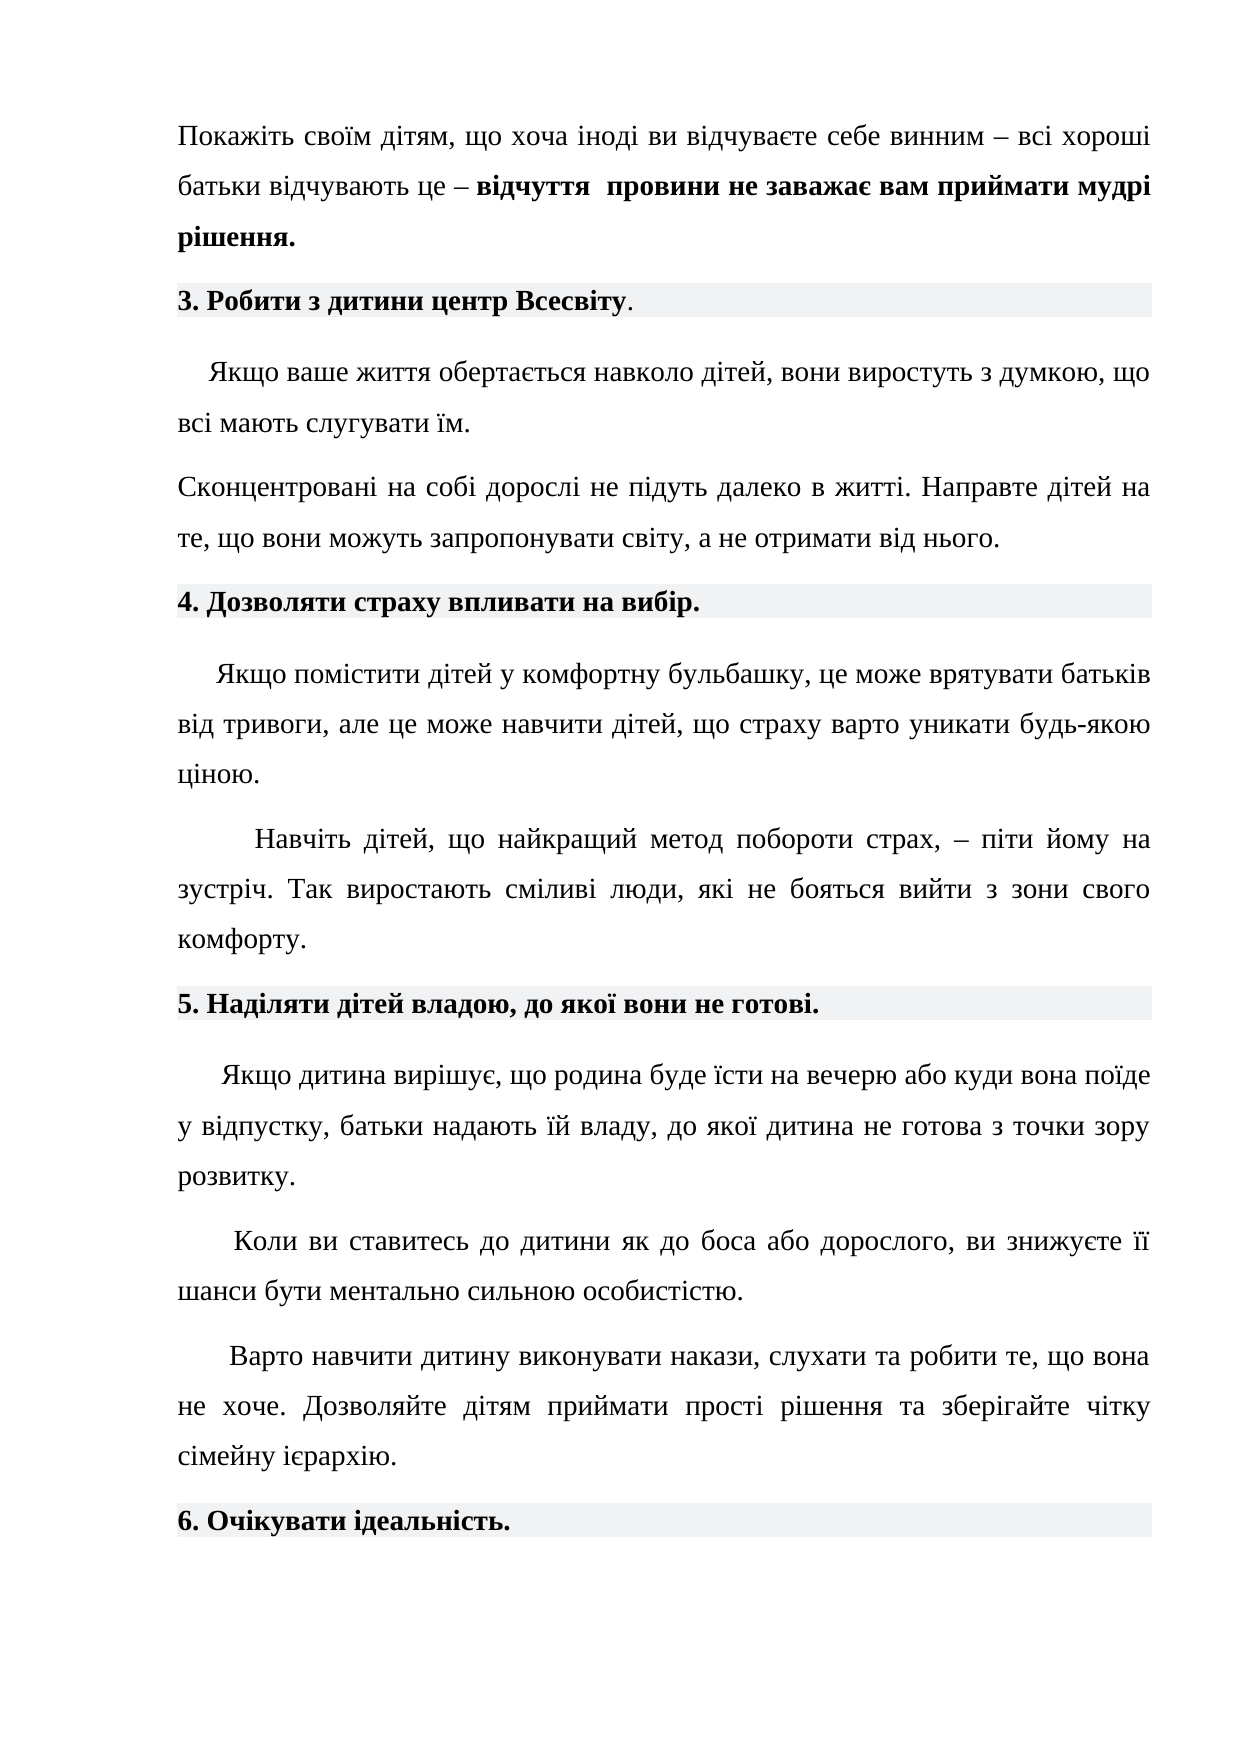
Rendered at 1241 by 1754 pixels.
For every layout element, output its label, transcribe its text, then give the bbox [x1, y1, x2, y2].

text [177, 118, 1152, 252]
text Навчіть дітей, що найкращий метод побороти страх, – піти йому на зустріч. Так виростають сміливі люди, які не бояться вийти з зони свого комфорту. [177, 821, 1152, 955]
text 3. Робити з дитини центр Всесвіту. [177, 283, 1152, 317]
text 6. Очікувати ідеальність. [177, 1503, 1152, 1537]
text Сконцентровані на собі дорослі не підуть далеко в житті. Направте дітей на те, що вони можуть запропонувати світу, а не отримати від нього. [177, 469, 1152, 553]
text Якщо помістити дітей у комфортну бульбашку, це може врятувати батьків від тривоги, але це може навчити дітей, що страху варто уникати будь-якою ціною. [177, 656, 1152, 790]
text 5. Наділяти дітей владою, до якої вони не готові. [177, 986, 1152, 1020]
text Коли ви ставитесь до дитини як до боса або дорослого, ви знижуєте її шанси бути ментально сильною особистістю. [177, 1223, 1152, 1307]
text Варто навчити дитину виконувати накази, слухати та робити те, що вона не хоче. Дозволяйте дітям приймати прості рішення та зберігайте чітку сімейну ієрархію. [177, 1338, 1152, 1472]
text 4. Дозволяти страху впливати на вибір. [177, 584, 1152, 618]
text Якщо дитина вирішує, що родина буде їсти на вечерю або куди вона поїде у відпустку, батьки надають їй владу, до якої дитина не готова з точки зору розвитку. [177, 1057, 1152, 1192]
text Якщо ваше життя обертається навколо дітей, вони виростуть з думкою, що всі мають слугувати їм. [177, 354, 1152, 438]
